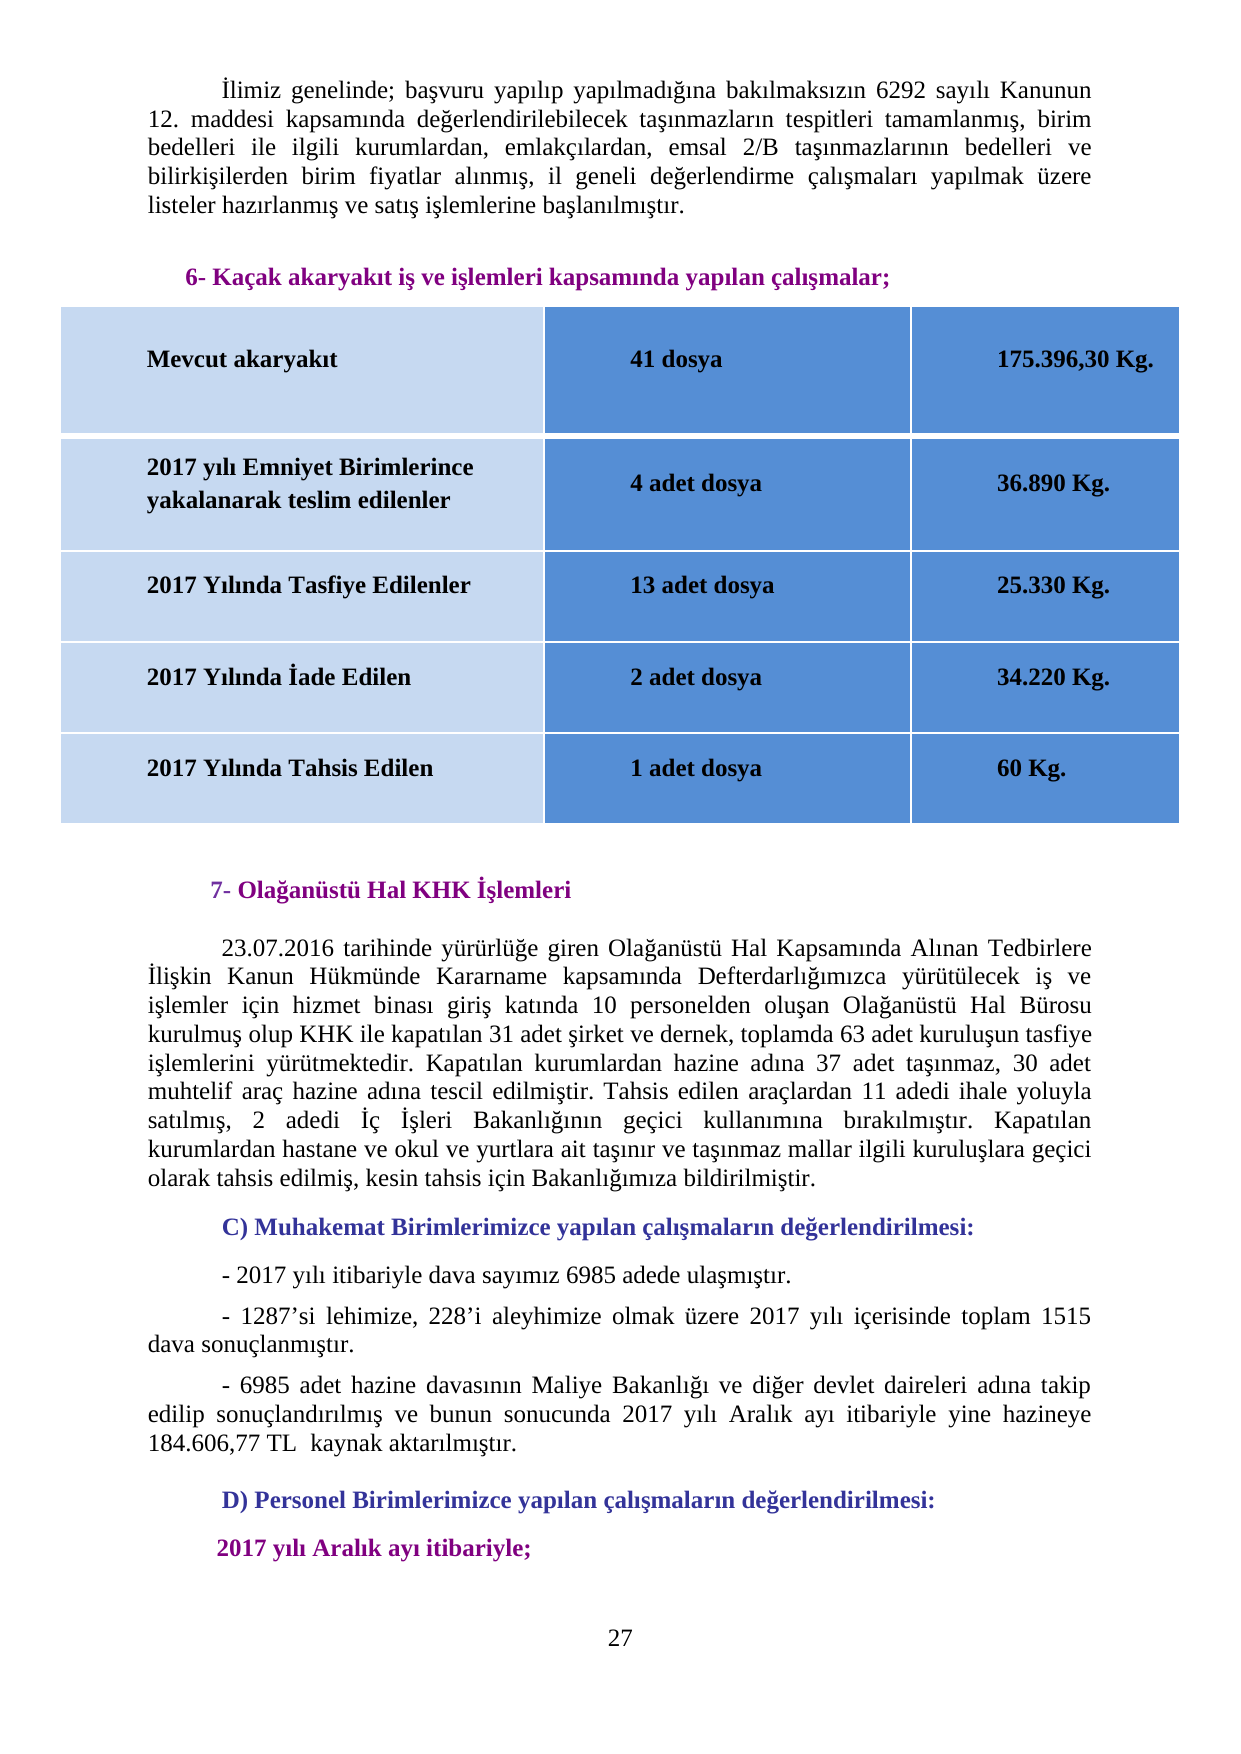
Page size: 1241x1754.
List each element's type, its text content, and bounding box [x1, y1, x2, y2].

text 7- Olağanüstü Hal KHK İşlemleri [148, 875, 1092, 904]
table_cell 13 adet dosya [545, 552, 910, 641]
table_cell 2 adet dosya [545, 643, 910, 732]
text - 1287’si lehimize, 228’i aleyhimize olmak üzere 2017 yılı içerisinde toplam 1515 dava sonuçlanmıştır. [148, 1301, 1092, 1358]
text C) Muhakemat Birimlerimizce yapılan çalışmaların değerlendirilmesi: [148, 1212, 1092, 1241]
table_header 41 dosya [545, 307, 910, 433]
table_cell 2017 Yılında Tahsis Edilen [61, 734, 543, 823]
text 2017 yılı Aralık ayı itibariyle; [148, 1533, 1092, 1562]
text İlimiz genelinde; başvuru yapılıp yapılmadığına bakılmaksızın 6292 sayılı Kanunun 12. maddesi kapsamında değerlendirilebilecek taşınmazların tespitleri tamamlanmış, birim bedelleri ile ilgili kurumlardan, emlakçılardan, emsal 2/B taşınmazlarının bedelleri ve bilirkişilerden birim fiyatlar alınmış, il geneli değerlendirme çalışmaları yapılmak üzere listeler hazırlanmış ve satış işlemlerine başlanılmıştır. [148, 75, 1092, 219]
table_cell 25.330 Kg. [912, 552, 1179, 641]
text D) Personel Birimlerimizce yapılan çalışmaların değerlendirilmesi: [148, 1485, 1092, 1514]
table_cell 36.890 Kg. [912, 439, 1179, 550]
table_header Mevcut akaryakıt [61, 307, 543, 433]
table_cell 2017 Yılında İade Edilen [61, 643, 543, 732]
text - 2017 yılı itibariyle dava sayımız 6985 adede ulaşmıştır. [148, 1260, 1092, 1289]
list 23.07.2016 tarihinde yürürlüğe giren Olağanüstü Hal Kapsamında Alınan Tedbirlere İlişkin Kanun Hükmünde Kararname kapsamında Defterdarlığımızca yürütülecek iş ve işlemler için hizmet binası giriş katında 10 personelden oluşan Olağanüstü Hal Bürosu kurulmuş olup KHK ile kapatılan 31 adet şirket ve dernek, toplamda 63 adet kuruluşun tasfiye işlemlerini yürütmektedir. Kapatılan kurumlardan hazine adına 37 adet taşınmaz, 30 adet muhtelif araç hazine adına tescil edilmiştir. Tahsis edilen araçlardan 11 adedi ihale yoluyla satılmış, 2 adedi İç İşleri Bakanlığının geçici kullanımına bırakılmıştır. Kapatılan kurumlardan hastane ve okul ve yurtlara ait taşınır ve taşınmaz mallar ilgili kuruluşlara geçici olarak tahsis edilmiş, kesin tahsis için Bakanlığımıza bildirilmiştir. [148, 933, 1092, 1191]
table_cell 2017 yılı Emniyet Birimlerince yakalanarak teslim edilenler [61, 439, 543, 550]
table_cell 60 Kg. [912, 734, 1179, 823]
table_cell 34.220 Kg. [912, 643, 1179, 732]
text - 6985 adet hazine davasının Maliye Bakanlığı ve diğer devlet daireleri adına takip edilip sonuçlandırılmış ve bunun sonucunda 2017 yılı Aralık ayı itibariyle yine hazineye 184.606,77 TL kaynak aktarılmıştır. [148, 1370, 1092, 1457]
table_header 175.396,30 Kg. [912, 307, 1179, 433]
table_cell 1 adet dosya [545, 734, 910, 823]
text 6- Kaçak akaryakıt iş ve işlemleri kapsamında yapılan çalışmalar; [148, 262, 1092, 291]
table_cell 2017 Yılında Tasfiye Edilenler [61, 552, 543, 641]
table_cell 4 adet dosya [545, 439, 910, 550]
